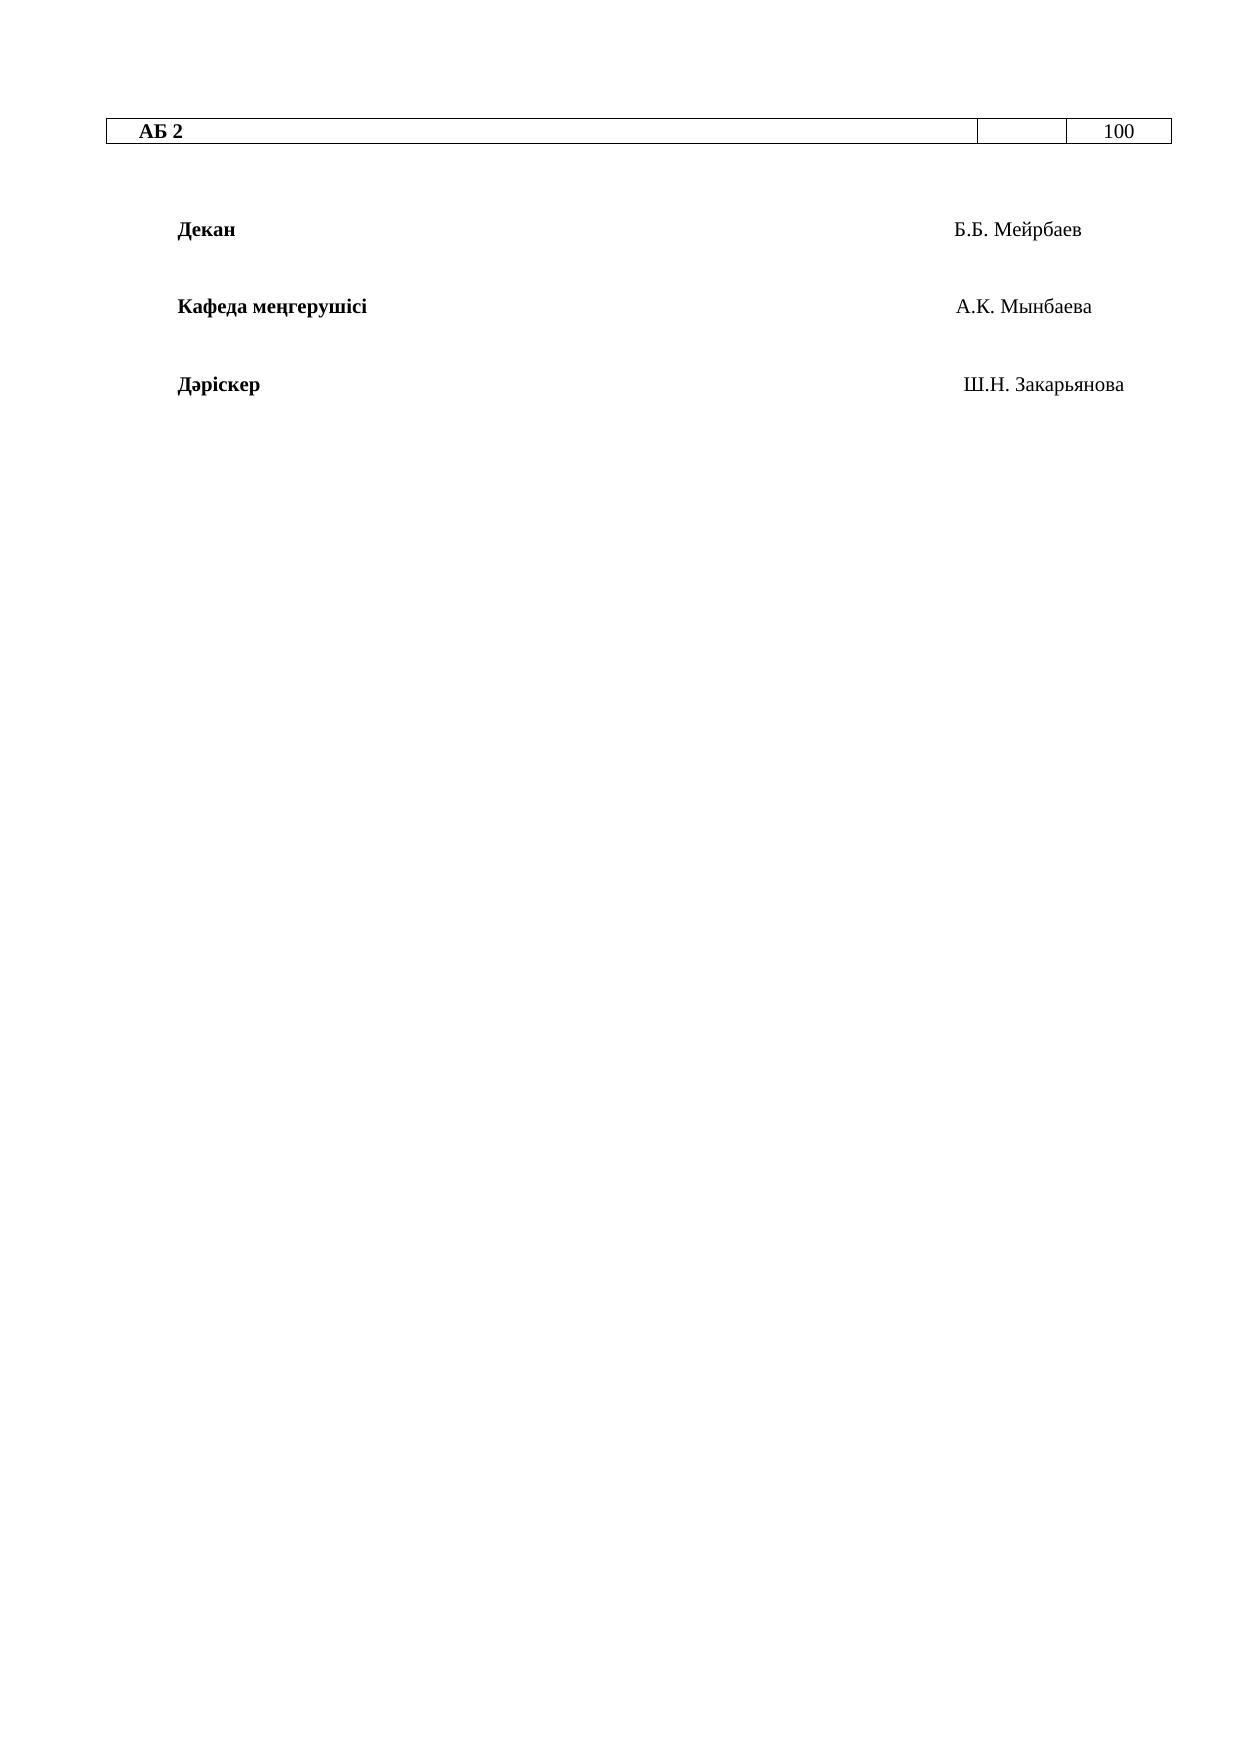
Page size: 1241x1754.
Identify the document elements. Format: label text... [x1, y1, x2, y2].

table_cell 100 [1067, 119, 1171, 143]
table_cell АБ 2 [107, 119, 977, 143]
table_cell [978, 119, 1066, 143]
text Дәріскер Ш.Н. Закарьянова [177, 372, 1152, 396]
text Кафеда меңгерушісі А.К. Мынбаева [177, 294, 1152, 318]
text Декан Б.Б. Мейрбаев [177, 216, 1152, 241]
